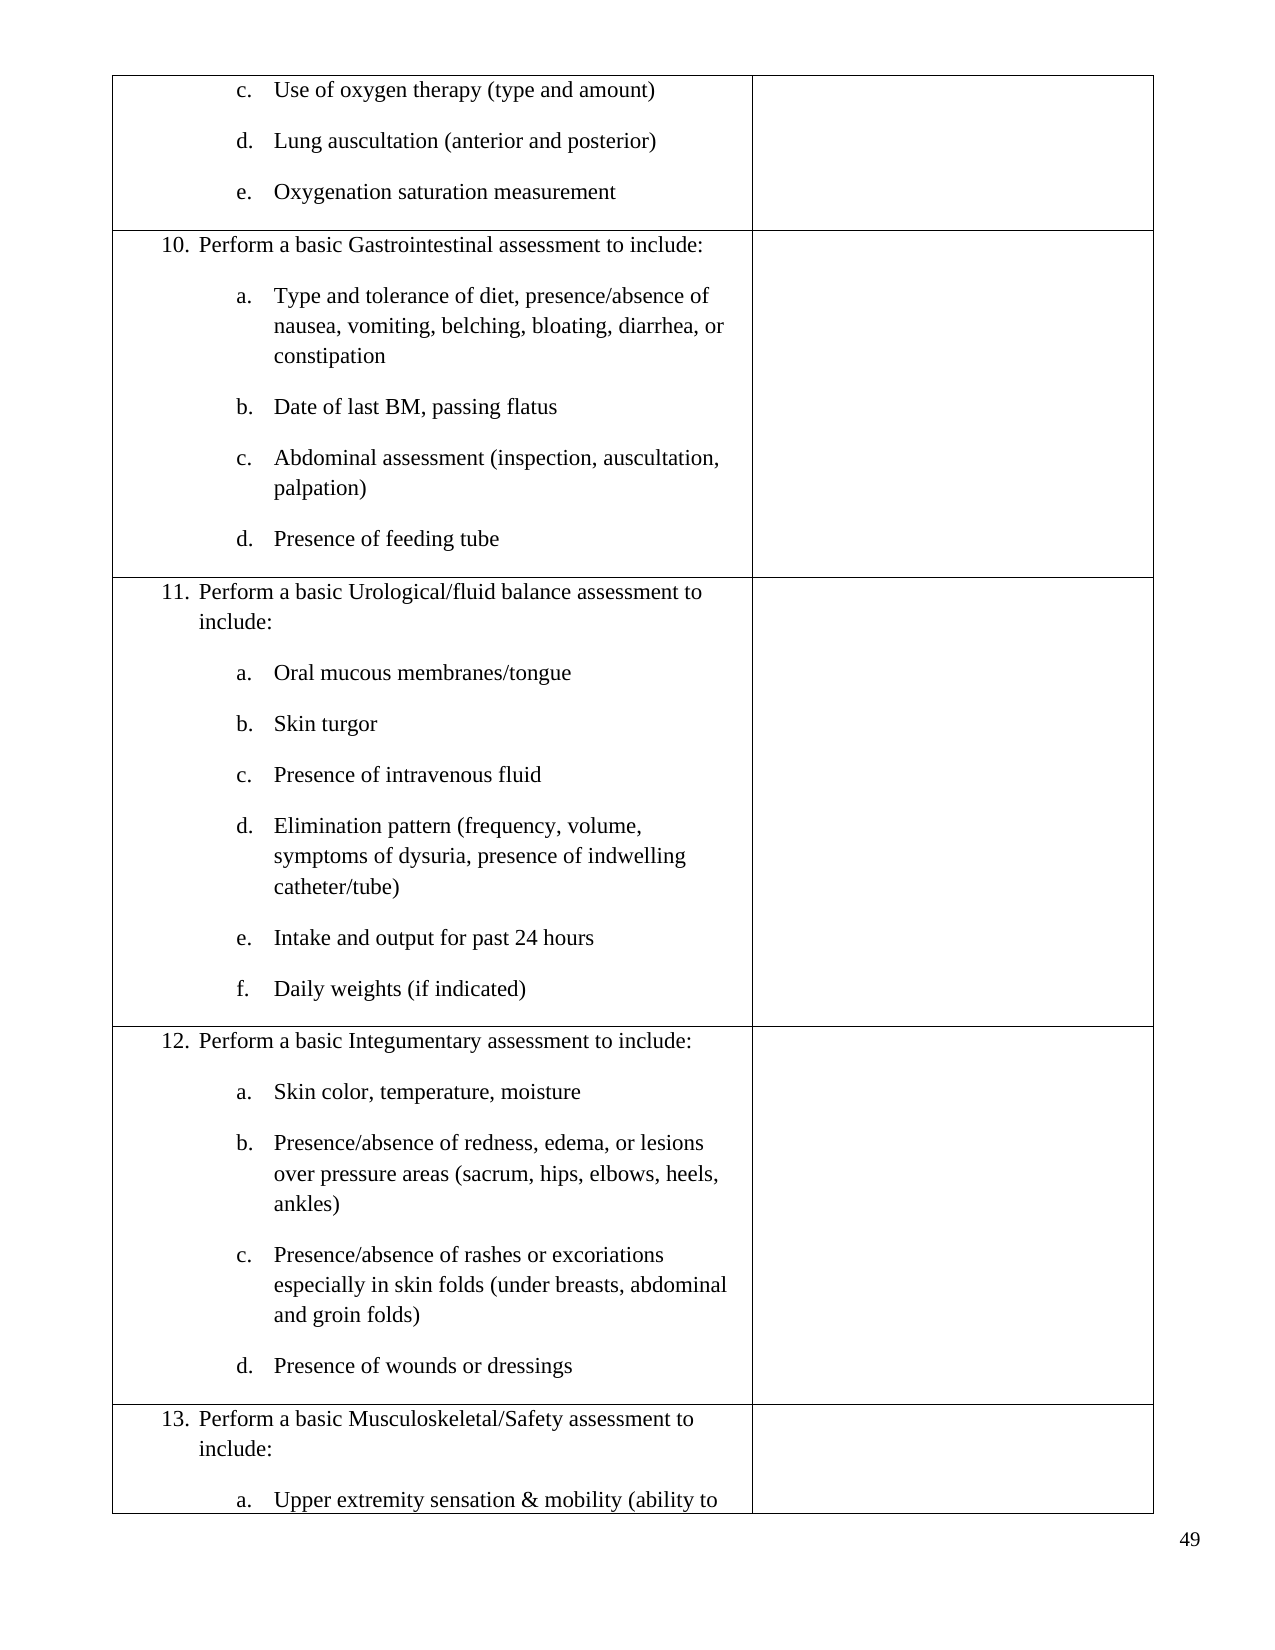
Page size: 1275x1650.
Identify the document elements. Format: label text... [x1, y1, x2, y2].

table_cell [753, 231, 1153, 577]
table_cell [113, 76, 752, 229]
table_cell Perform a basic Integumentary assessment to include: Skin color, temperature, moisture Presence/absence of redness, edema, or lesions over pressure areas (sacrum, hips, elbows, heels, ankles) Presence/absence of rashes or excoriations especially in skin folds (under breasts, abdominal and groin folds) Presence of wounds or dressings [113, 1027, 752, 1404]
table_cell [753, 578, 1153, 1026]
table_cell Perform a basic Gastrointestinal assessment to include: Type and tolerance of diet, presence/absence of nausea, vomiting, belching, bloating, diarrhea, or constipation Date of last BM, passing flatus Abdominal assessment (inspection, auscultation, palpation) Presence of feeding tube [113, 231, 752, 577]
table_cell [753, 1405, 1153, 1512]
table_cell Perform a basic Urological/fluid balance assessment to include: Oral mucous membranes/tongue Skin turgor Presence of intravenous fluid Elimination pattern (frequency, volume, symptoms of dysuria, presence of indwelling catheter/tube) Intake and output for past 24 hours Daily weights (if indicated) [113, 578, 752, 1026]
table_cell [753, 76, 1153, 229]
table_cell [753, 1027, 1153, 1404]
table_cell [113, 1405, 752, 1512]
